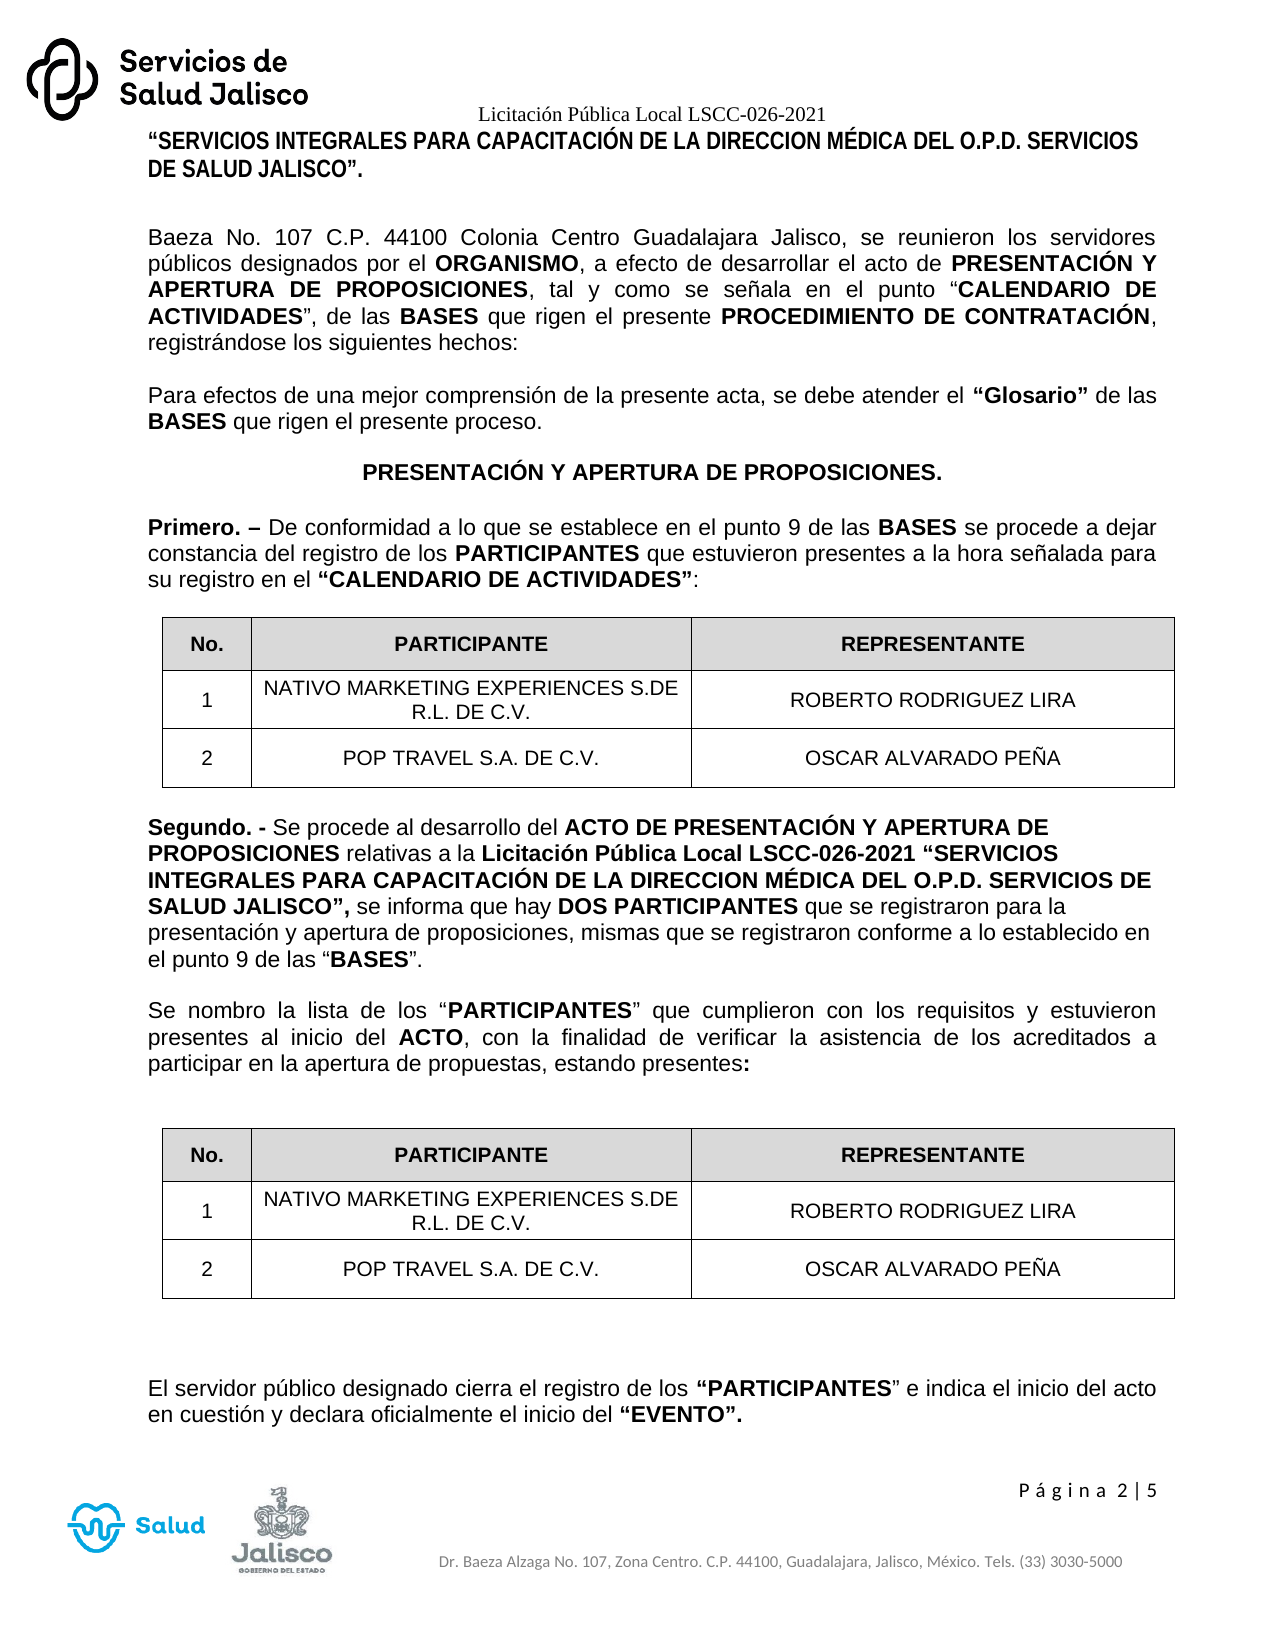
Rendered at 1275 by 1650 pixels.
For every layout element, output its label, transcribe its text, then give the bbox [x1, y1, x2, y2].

table_header PARTICIPANTE [252, 618, 691, 670]
table_cell POP TRAVEL S.A. DE C.V. [252, 1240, 691, 1297]
table_cell NATIVO MARKETING EXPERIENCES S.DE R.L. DE C.V. [252, 671, 691, 728]
table_cell 1 [163, 671, 251, 728]
table_cell NATIVO MARKETING EXPERIENCES S.DE R.L. DE C.V. [252, 1182, 691, 1239]
table_header REPRESENTANTE [692, 1129, 1174, 1181]
table_cell 2 [163, 1240, 251, 1297]
picture [67, 1528, 89, 1553]
text Para efectos de una mejor comprensión de la presente acta, se debe atender el “Glosario” de las BASES que rigen el presente proceso. [148, 382, 1157, 434]
table_cell OSCAR ALVARADO PEÑA [692, 729, 1174, 787]
text PRESENTACIÓN Y APERTURA DE PROPOSICIONES. [148, 458, 1157, 485]
table_cell 1 [163, 1182, 251, 1239]
text Segundo. - Se procede al desarrollo del ACTO DE PRESENTACIÓN Y APERTURA DE PROPOSICIONES relativas a la Licitación Pública Local LSCC-026-2021 “SERVICIOS INTEGRALES PARA CAPACITACIÓN DE LA DIRECCION MÉDICA DEL O.P.D. SERVICIOS DE SALUD JALISCO”, se informa que hay DOS PARTICIPANTES que se registraron para la presentación y apertura de proposiciones, mismas que se registraron conforme a lo establecido en el punto 9 de las “BASES”. [148, 814, 1157, 972]
table_header PARTICIPANTE [252, 1129, 691, 1181]
table_cell ROBERTO RODRIGUEZ LIRA [692, 671, 1174, 728]
table_header No. [163, 1129, 251, 1181]
table_cell 2 [163, 729, 251, 787]
text Primero. – De conformidad a lo que se establece en el punto 9 de las BASES se procede a dejar constancia del registro de los PARTICIPANTES que estuvieron presentes a la hora señalada para su registro en el “CALENDARIO DE ACTIVIDADES”: [148, 514, 1157, 593]
table_header No. [163, 618, 251, 670]
table_header REPRESENTANTE [692, 618, 1174, 670]
picture [77, 1523, 109, 1549]
table_cell POP TRAVEL S.A. DE C.V. [252, 729, 691, 787]
picture [224, 1480, 339, 1588]
table_cell OSCAR ALVARADO PEÑA [692, 1240, 1174, 1297]
picture [26, 38, 308, 121]
text Se nombro la lista de los “PARTICIPANTES” que cumplieron con los requisitos y estuvieron presentes al inicio del ACTO, con la finalidad de verificar la asistencia de los acreditados a participar en la apertura de propuestas, estando presentes: [148, 997, 1157, 1076]
text El servidor público designado cierra el registro de los “PARTICIPANTES” e indica el inicio del acto en cuestión y declara oficialmente el inicio del “EVENTO”. [148, 1375, 1157, 1427]
table_cell ROBERTO RODRIGUEZ LIRA [692, 1182, 1174, 1239]
picture [67, 1503, 205, 1553]
